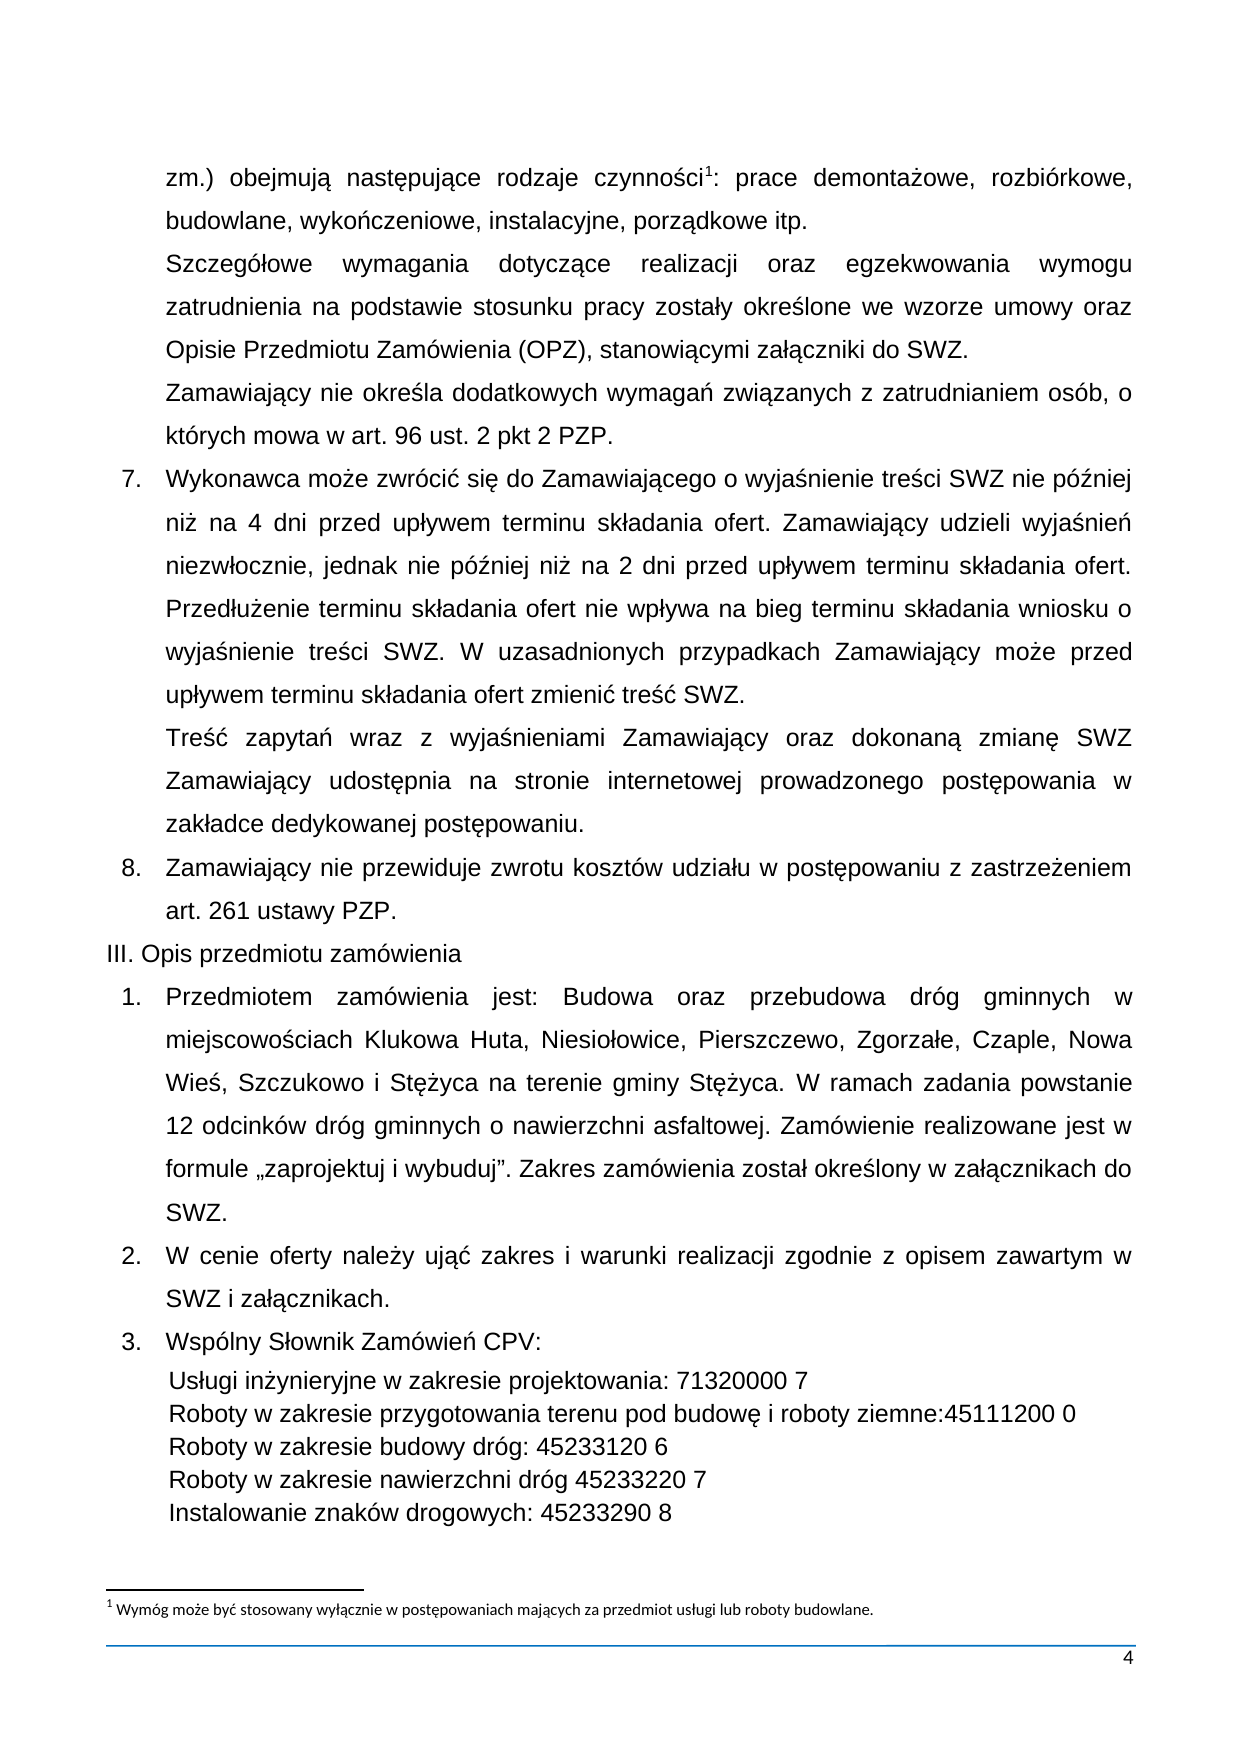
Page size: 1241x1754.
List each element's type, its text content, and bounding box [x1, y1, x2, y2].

list Roboty w zakresie budowy dróg: 45233120 6 [168, 1432, 1133, 1461]
list Instalowanie znaków drogowych: 45233290 8 [168, 1498, 1133, 1527]
list Roboty w zakresie przygotowania terenu pod budowę i roboty ziemne:45111200 0 [168, 1399, 1133, 1428]
text III. Opis przedmiotu zamówienia [106, 939, 1133, 967]
list W cenie oferty należy ująć zakres i warunki realizacji zgodnie z opisem zawartym w SWZ i załącznikach. [121, 1241, 1133, 1312]
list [121, 162, 1133, 234]
list Przedmiotem zamówienia jest: Budowa oraz przebudowa dróg gminnych w miejscowościach Klukowa Huta, Niesiołowice, Pierszczewo, Zgorzałe, Czaple, Nowa Wieś, Szczukowo i Stężyca na terenie gminy Stężyca. W ramach zadania powstanie 12 odcinków dróg gminnych o nawierzchni asfaltowej. Zamówienie realizowane jest w formule „zaprojektuj i wybuduj”. Zakres zamówienia został określony w załącznikach do SWZ. [121, 982, 1133, 1226]
list Wspólny Słownik Zamówień CPV: [121, 1327, 1133, 1356]
text Szczegółowe wymagania dotyczące realizacji oraz egzekwowania wymogu zatrudnienia na podstawie stosunku pracy zostały określone we wzorze umowy oraz Opisie Przedmiotu Zamówienia (OPZ), stanowiącymi załączniki do SWZ. [165, 249, 1133, 364]
text Treść zapytań wraz z wyjaśnieniami Zamawiający oraz dokonaną zmianę SWZ Zamawiający udostępnia na stronie internetowej prowadzonego postępowania w zakładce dedykowanej postępowaniu. [165, 723, 1133, 838]
list Wykonawca może zwrócić się do Zamawiającego o wyjaśnienie treści SWZ nie później niż na 4 dni przed upływem terminu składania ofert. Zamawiający udzieli wyjaśnień niezwłocznie, jednak nie później niż na 2 dni przed upływem terminu składania ofert. Przedłużenie terminu składania ofert nie wpływa na bieg terminu składania wniosku o wyjaśnienie treści SWZ. W uzasadnionych przypadkach Zamawiający może przed upływem terminu składania ofert zmienić treść SWZ. [121, 464, 1133, 709]
list Zamawiający nie przewiduje zwrotu kosztów udziału w postępowaniu z zastrzeżeniem art. 261 ustawy PZP. [121, 852, 1133, 924]
text Zamawiający nie określa dodatkowych wymagań związanych z zatrudnianiem osób, o których mowa w art. 96 ust. 2 pkt 2 PZP. [165, 378, 1133, 450]
list Roboty w zakresie nawierzchni dróg 45233220 7 [168, 1465, 1133, 1494]
list Usługi inżynieryjne w zakresie projektowania: 71320000 7 [168, 1366, 1133, 1395]
